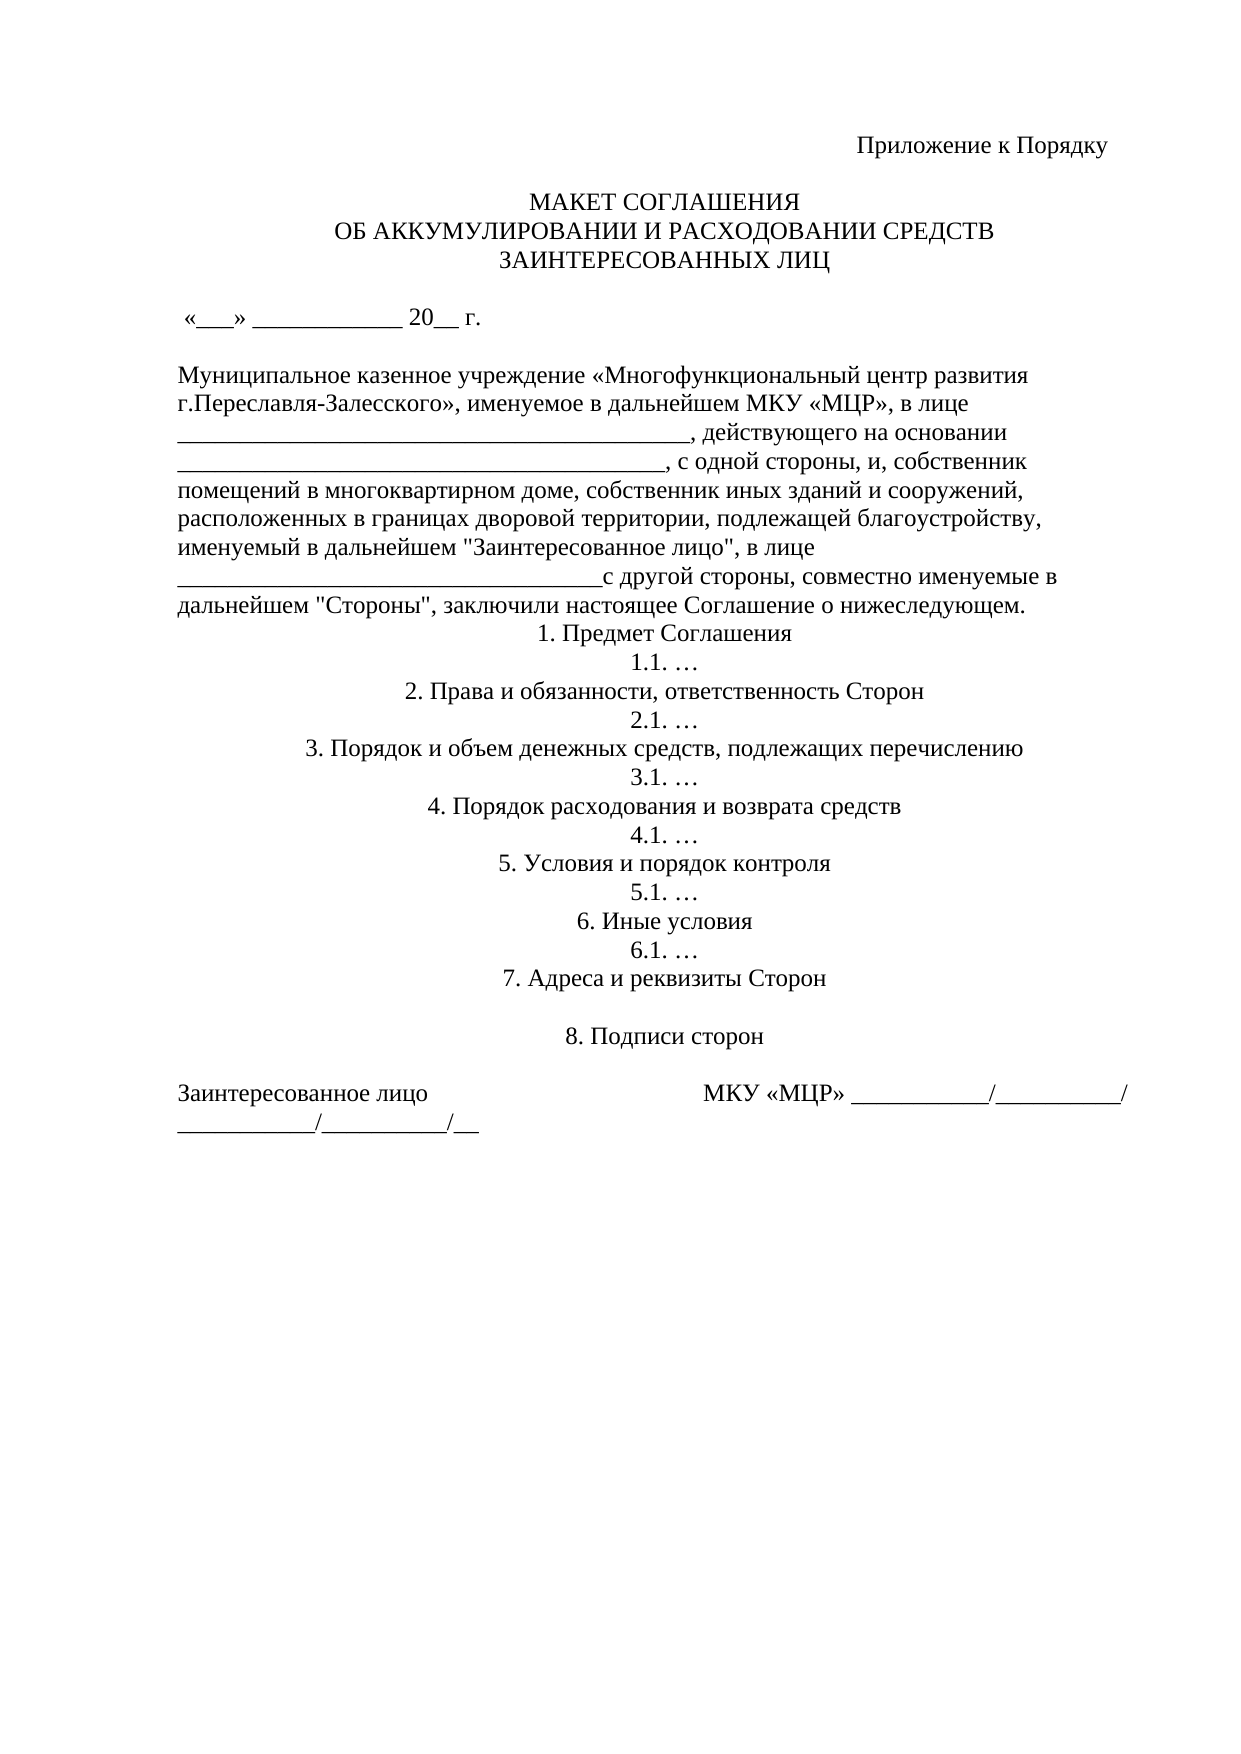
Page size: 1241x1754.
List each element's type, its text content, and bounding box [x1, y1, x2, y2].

text Заинтересованное лицо МКУ «МЦР» ___________/__________/ ___________/__________/__ [177, 1078, 1152, 1136]
text 2. Права и обязанности, ответственность Сторон [177, 676, 1152, 705]
text ЗАИНТЕРЕСОВАННЫХ ЛИЦ [177, 245, 1152, 273]
text 3. Порядок и объем денежных средств, подлежащих перечислению [177, 733, 1152, 762]
text Муниципальное казенное учреждение «Многофункциональный центр развития г.Переславля-Залесского», именуемое в дальнейшем МКУ «МЦР», в лице [177, 360, 1152, 417]
text 1.1. … [177, 647, 1152, 676]
text _________________________________________, действующего на основании [177, 417, 1152, 446]
text Приложение к Порядку [856, 130, 1152, 158]
text 7. Адреса и реквизиты Сторон [177, 963, 1152, 992]
text 5. Условия и порядок контроля [177, 848, 1152, 877]
text 5.1. … [177, 877, 1152, 906]
text «___» ____________ 20__ г. [177, 302, 1152, 331]
text ОБ АККУМУЛИРОВАНИИ И РАСХОДОВАНИИ СРЕДСТВ [177, 216, 1152, 245]
text 6. Иные условия [177, 906, 1152, 935]
text 3.1. … [177, 762, 1152, 791]
text 8. Подписи сторон [177, 1021, 1152, 1050]
text 4.1. … [177, 820, 1152, 848]
text 4. Порядок расходования и возврата средств [177, 791, 1152, 820]
text 6.1. … [177, 935, 1152, 963]
text МАКЕТ СОГЛАШЕНИЯ [177, 187, 1152, 216]
text 1. Предмет Соглашения [177, 618, 1152, 647]
text 2.1. … [177, 705, 1152, 733]
text _______________________________________, с одной стороны, и, собственник помещений в многоквартирном доме, собственник иных зданий и сооружений, расположенных в границах дворовой территории, подлежащей благоустройству, именуемый в дальнейшем "Заинтересованное лицо", в лице __________________________________с другой стороны, совместно именуемые в дальнейшем "Стороны", заключили настоящее Соглашение о нижеследующем. [177, 446, 1152, 618]
